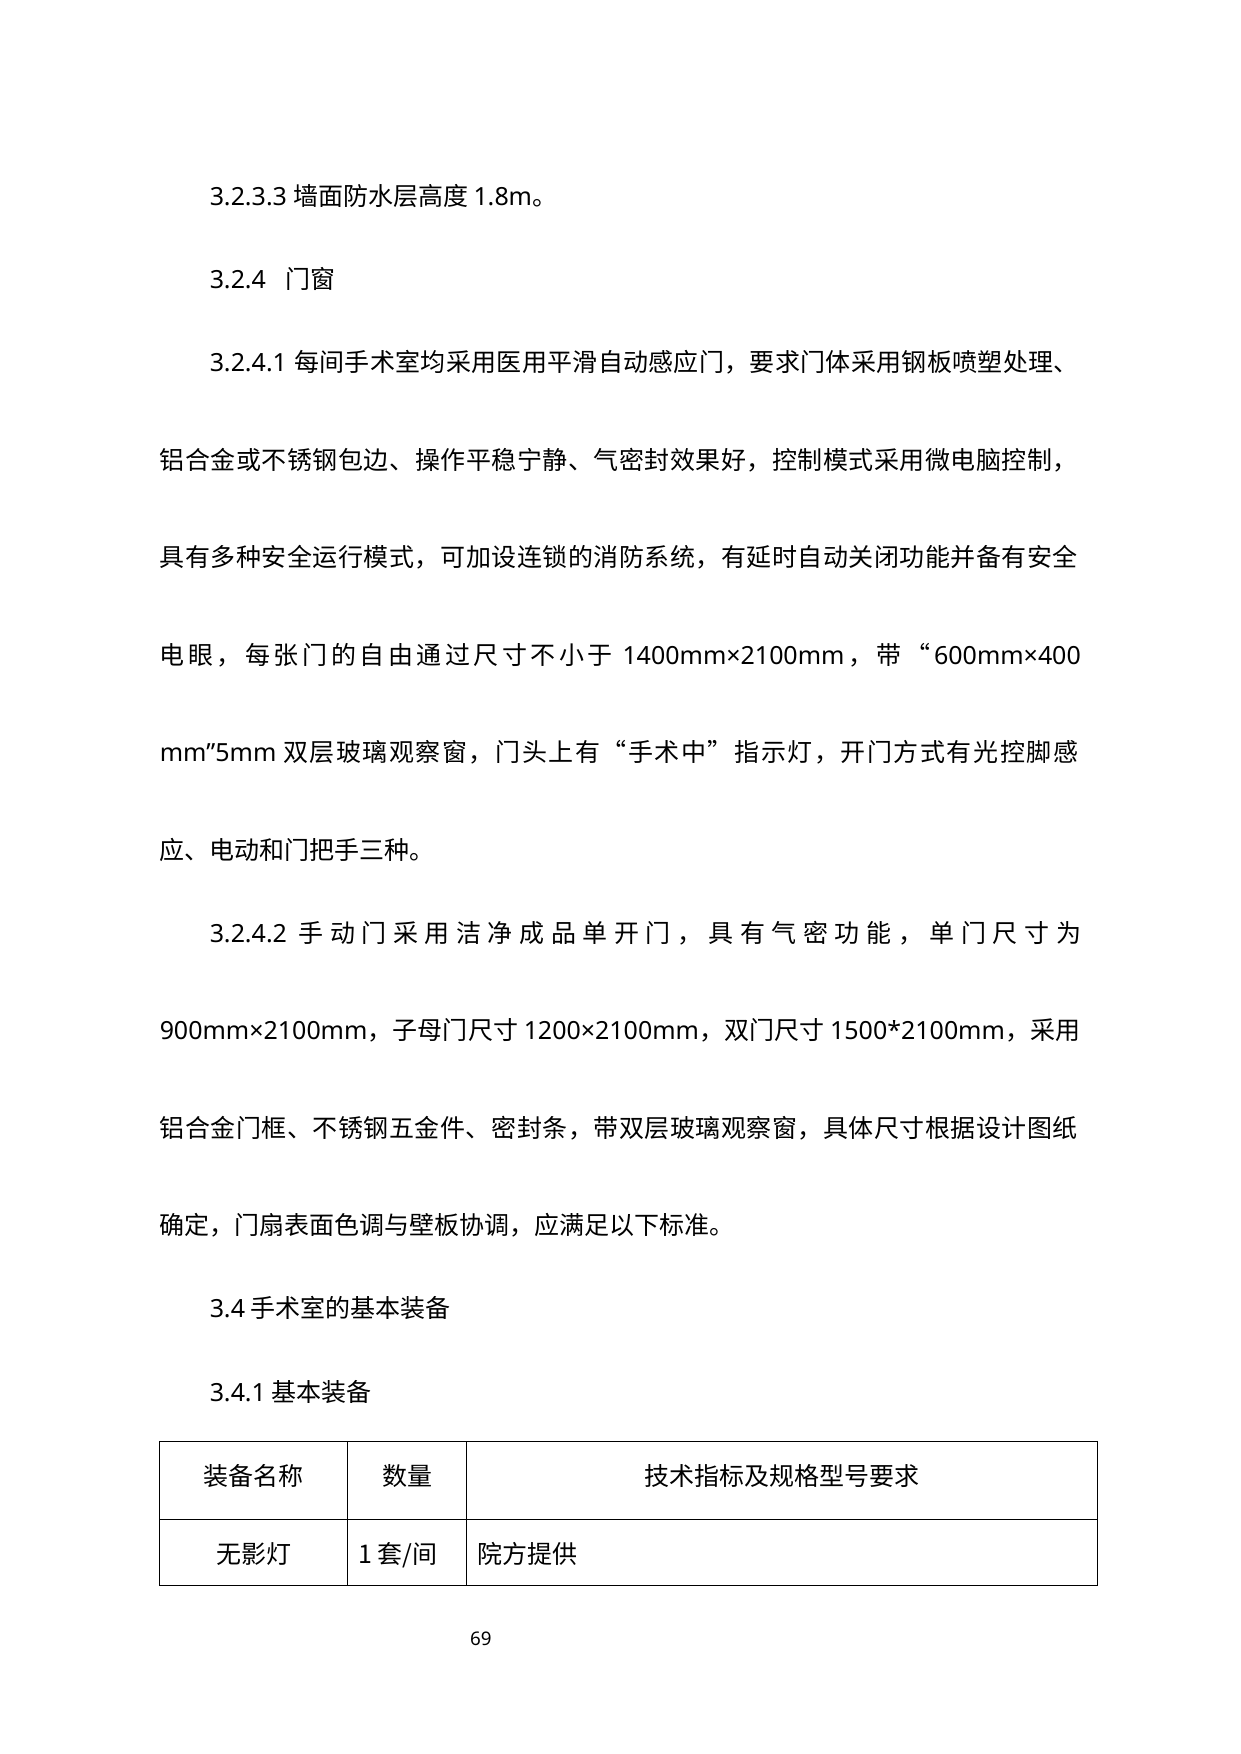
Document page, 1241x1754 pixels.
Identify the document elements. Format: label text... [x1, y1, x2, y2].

text 3.2.3.3 墙面防水层高度1.8m。 [159, 162, 1081, 227]
table_header 技术指标及规格型号要求 [467, 1442, 1097, 1519]
table_header 装备名称 [160, 1442, 347, 1519]
text 3.4.1基本装备 [159, 1358, 1081, 1423]
text 3.2.4.2手动门采用洁净成品单开门，具有气密功能，单门尺寸为900mm×2100mm，子母门尺寸1200×2100mm，双门尺寸1500*2100mm，采用铝合金门框、不锈钢五金件、密封条，带双层玻璃观察窗，具体尺寸根据设计图纸确定，门扇表面色调与壁板协调，应满足以下标准。 [159, 899, 1081, 1256]
text 3.2.4 门窗 [159, 245, 1081, 310]
table_cell 无影灯 [160, 1520, 347, 1585]
text 3.4手术室的基本装备 [159, 1274, 1081, 1339]
text 3.2.4.1 每间手术室均采用医用平滑自动感应门，要求门体采用钢板喷塑处理、铝合金或不锈钢包边、操作平稳宁静、气密封效果好，控制模式采用微电脑控制，具有多种安全运行模式，可加设连锁的消防系统，有延时自动关闭功能并备有安全电眼，每张门的自由通过尺寸不小于1400mm×2100mm，带“600mm×400 mm”5mm双层玻璃观察窗，门头上有“手术中”指示灯，开门方式有光控脚感应、电动和门把手三种。 [159, 328, 1081, 881]
table_cell 院方提供 [467, 1520, 1097, 1585]
table_cell 1套/间 [348, 1520, 466, 1585]
table_header 数量 [348, 1442, 466, 1519]
